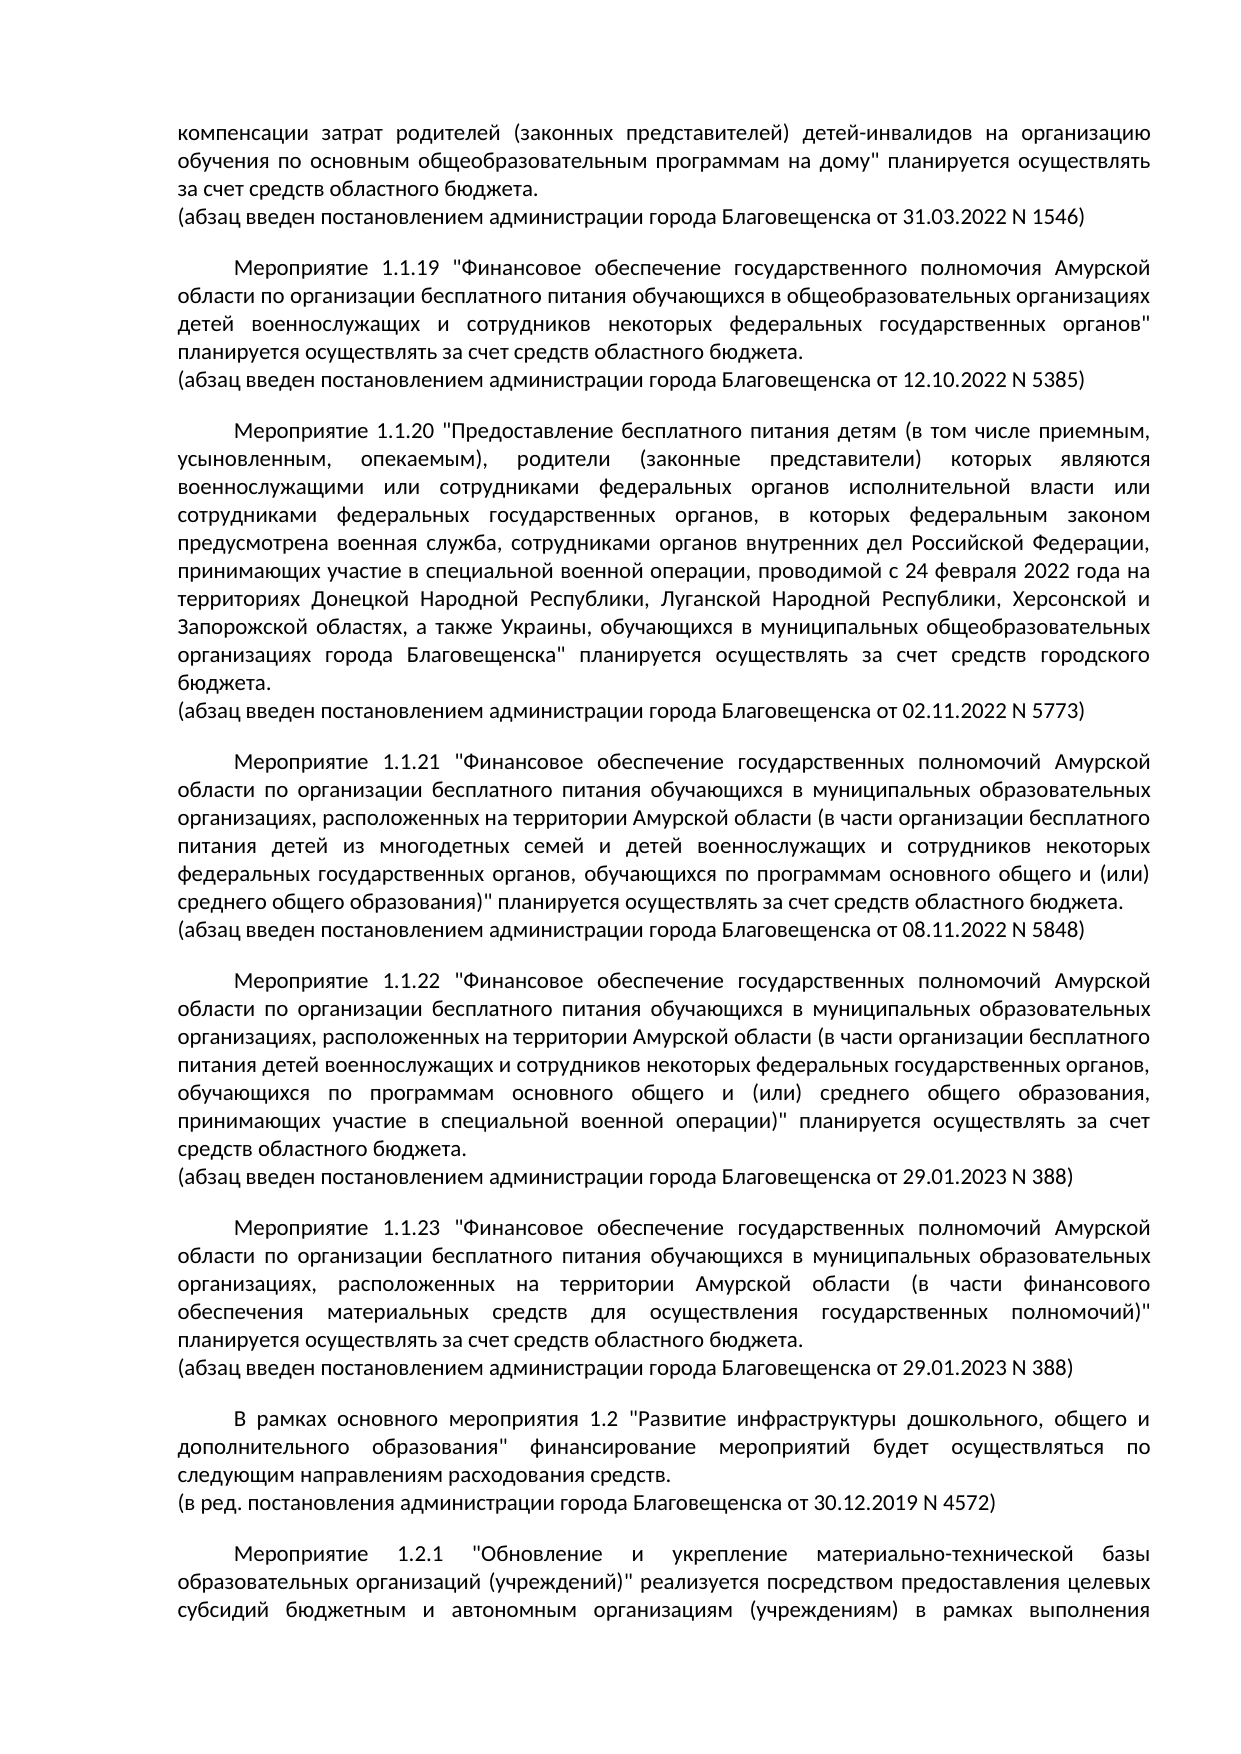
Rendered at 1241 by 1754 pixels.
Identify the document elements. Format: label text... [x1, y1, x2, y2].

text Мероприятие 1.1.19 "Финансовое обеспечение государственного полномочия Амурской области по организации бесплатного питания обучающихся в общеобразовательных организациях детей военнослужащих и сотрудников некоторых федеральных государственных органов" планируется осуществлять за счет средств областного бюджета. [177, 253, 1152, 365]
text Мероприятие 1.1.22 "Финансовое обеспечение государственных полномочий Амурской области по организации бесплатного питания обучающихся в муниципальных образовательных организациях, расположенных на территории Амурской области (в части организации бесплатного питания детей военнослужащих и сотрудников некоторых федеральных государственных органов, обучающихся по программам основного общего и (или) среднего общего образования, принимающих участие в специальной военной операции)" планируется осуществлять за счет средств областного бюджета. [177, 966, 1152, 1162]
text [177, 118, 1152, 202]
text (в ред. постановления администрации города Благовещенска от 30.12.2019 N 4572) [177, 1488, 1152, 1517]
text (абзац введен постановлением администрации города Благовещенска от 02.11.2022 N 5773) [177, 696, 1152, 724]
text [177, 1539, 1152, 1623]
text В рамках основного мероприятия 1.2 "Развитие инфраструктуры дошкольного, общего и дополнительного образования" финансирование мероприятий будет осуществляться по следующим направлениям расходования средств. [177, 1404, 1152, 1488]
text Мероприятие 1.1.20 "Предоставление бесплатного питания детям (в том числе приемным, усыновленным, опекаемым), родители (законные представители) которых являются военнослужащими или сотрудниками федеральных органов исполнительной власти или сотрудниками федеральных государственных органов, в которых федеральным законом предусмотрена военная служба, сотрудниками органов внутренних дел Российской Федерации, принимающих участие в специальной военной операции, проводимой с 24 февраля 2022 года на территориях Донецкой Народной Республики, Луганской Народной Республики, Херсонской и Запорожской областях, а также Украины, обучающихся в муниципальных общеобразовательных организациях города Благовещенска" планируется осуществлять за счет средств городского бюджета. [177, 416, 1152, 696]
text Мероприятие 1.1.23 "Финансовое обеспечение государственных полномочий Амурской области по организации бесплатного питания обучающихся в муниципальных образовательных организациях, расположенных на территории Амурской области (в части финансового обеспечения материальных средств для осуществления государственных полномочий)" планируется осуществлять за счет средств областного бюджета. [177, 1213, 1152, 1353]
text Мероприятие 1.1.21 "Финансовое обеспечение государственных полномочий Амурской области по организации бесплатного питания обучающихся в муниципальных образовательных организациях, расположенных на территории Амурской области (в части организации бесплатного питания детей из многодетных семей и детей военнослужащих и сотрудников некоторых федеральных государственных органов, обучающихся по программам основного общего и (или) среднего общего образования)" планируется осуществлять за счет средств областного бюджета. [177, 747, 1152, 915]
text (абзац введен постановлением администрации города Благовещенска от 12.10.2022 N 5385) [177, 365, 1152, 393]
text (абзац введен постановлением администрации города Благовещенска от 29.01.2023 N 388) [177, 1162, 1152, 1191]
text (абзац введен постановлением администрации города Благовещенска от 29.01.2023 N 388) [177, 1353, 1152, 1382]
text (абзац введен постановлением администрации города Благовещенска от 31.03.2022 N 1546) [177, 202, 1152, 230]
text (абзац введен постановлением администрации города Благовещенска от 08.11.2022 N 5848) [177, 915, 1152, 943]
